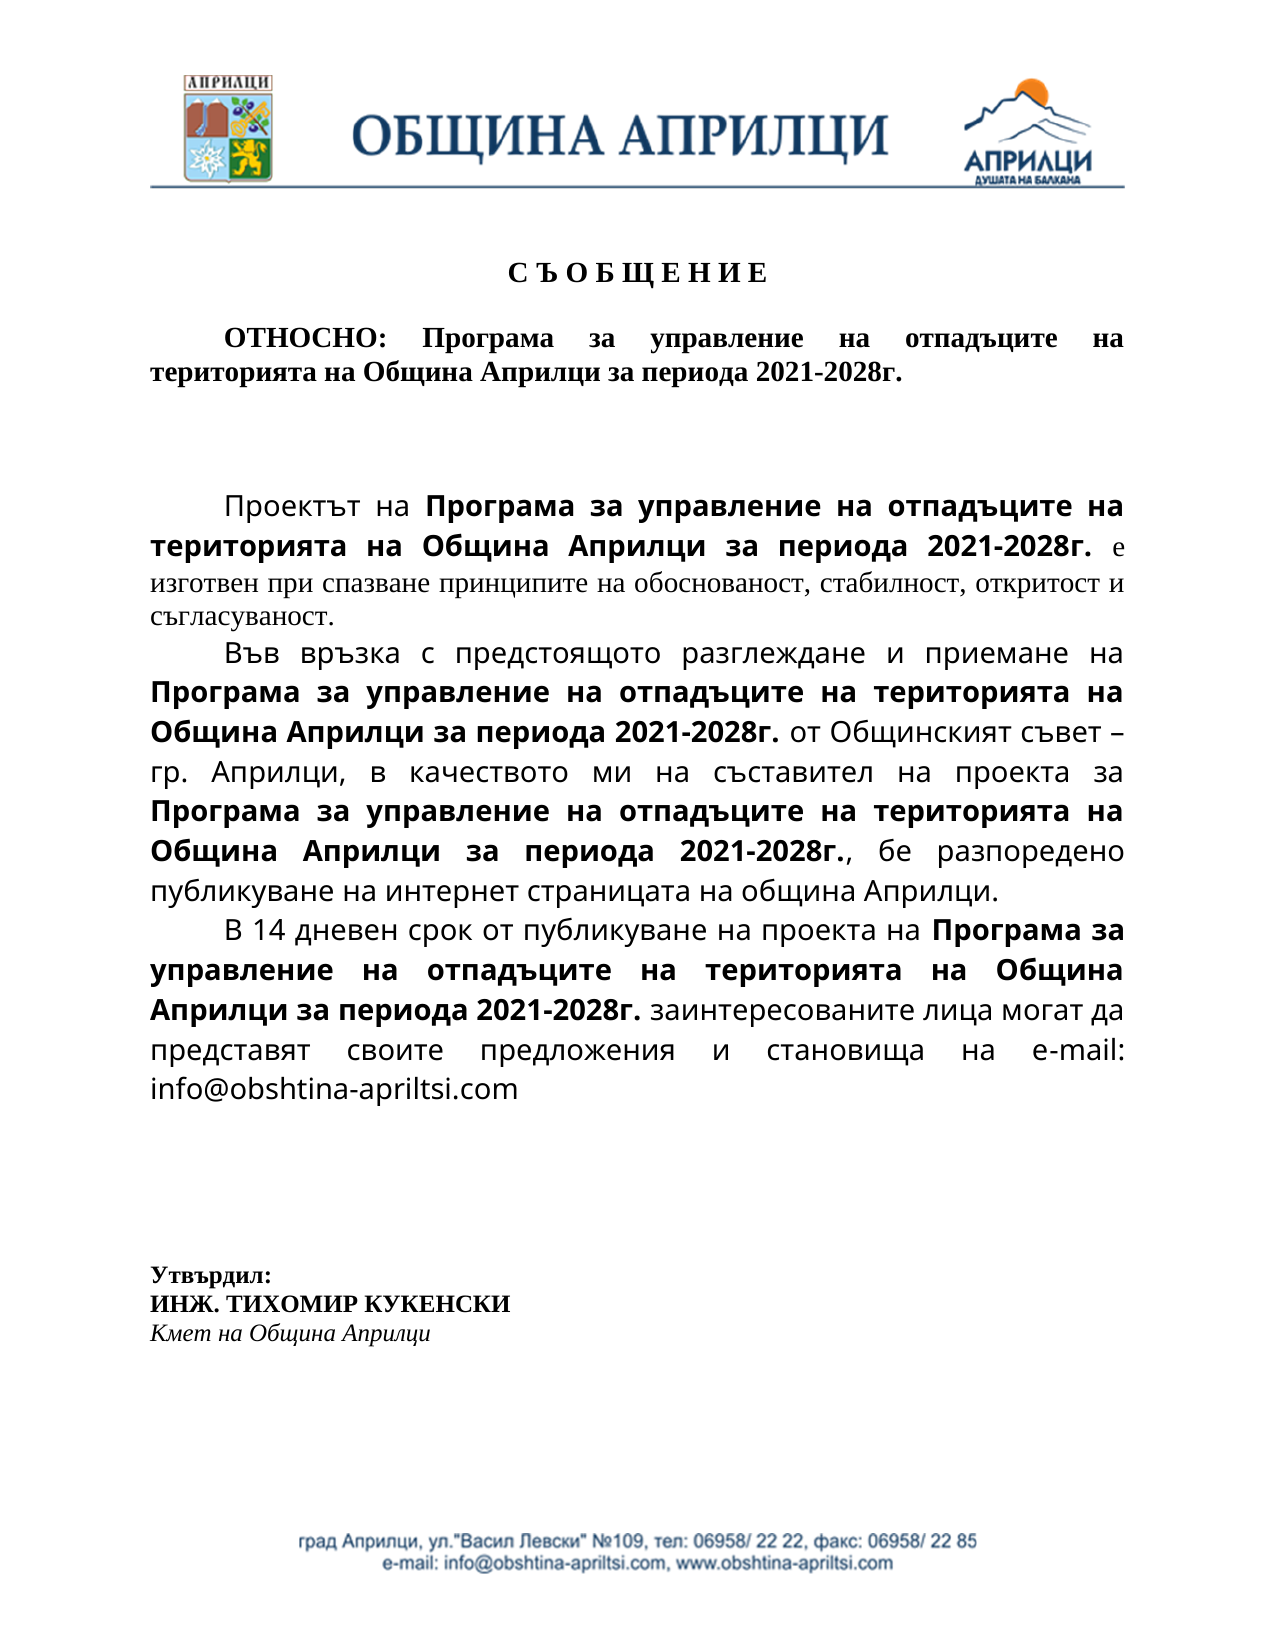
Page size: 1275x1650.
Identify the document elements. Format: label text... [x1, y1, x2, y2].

text Във връзка с предстоящото разглеждане и приемане на Програма за управление на отпадъците на територията на Община Априлци за периода 2021-2028г. от Общинският съвет – гр. Априлци, в качеството ми на съставител на проекта за Програма за управление на отпадъците на територията на Община Априлци за периода 2021-2028г., бе разпоредено публикуване на интернет страницата на община Априлци. [150, 632, 1125, 910]
text Кмет на Община Априлци [150, 1318, 1125, 1346]
text ИНЖ. ТИХОМИР КУКЕНСКИ [150, 1289, 1125, 1318]
picture [298, 1533, 977, 1575]
text С Ъ О Б Щ Е Н И Е [150, 256, 1125, 289]
text Проектът на Програма за управление на отпадъците на територията на Община Априлци за периода 2021-2028г. е изготвен при спазване принципите на обоснованост, стабилност, откритост и съгласуваност. [150, 485, 1125, 632]
picture [150, 75, 1125, 189]
text ОТНОСНО: Програма за управление на отпадъците на територията на Община Априлци за периода 2021-2028г. [150, 320, 1125, 387]
text Утвърдил: [150, 1260, 1125, 1289]
text В 14 дневен срок от публикуване на проекта на Програма за управление на отпадъците на територията на Община Априлци за периода 2021-2028г. заинтересованите лица могат да представят своите предложения и становища на e-mail: info@obshtina-apriltsi.com [150, 910, 1125, 1108]
